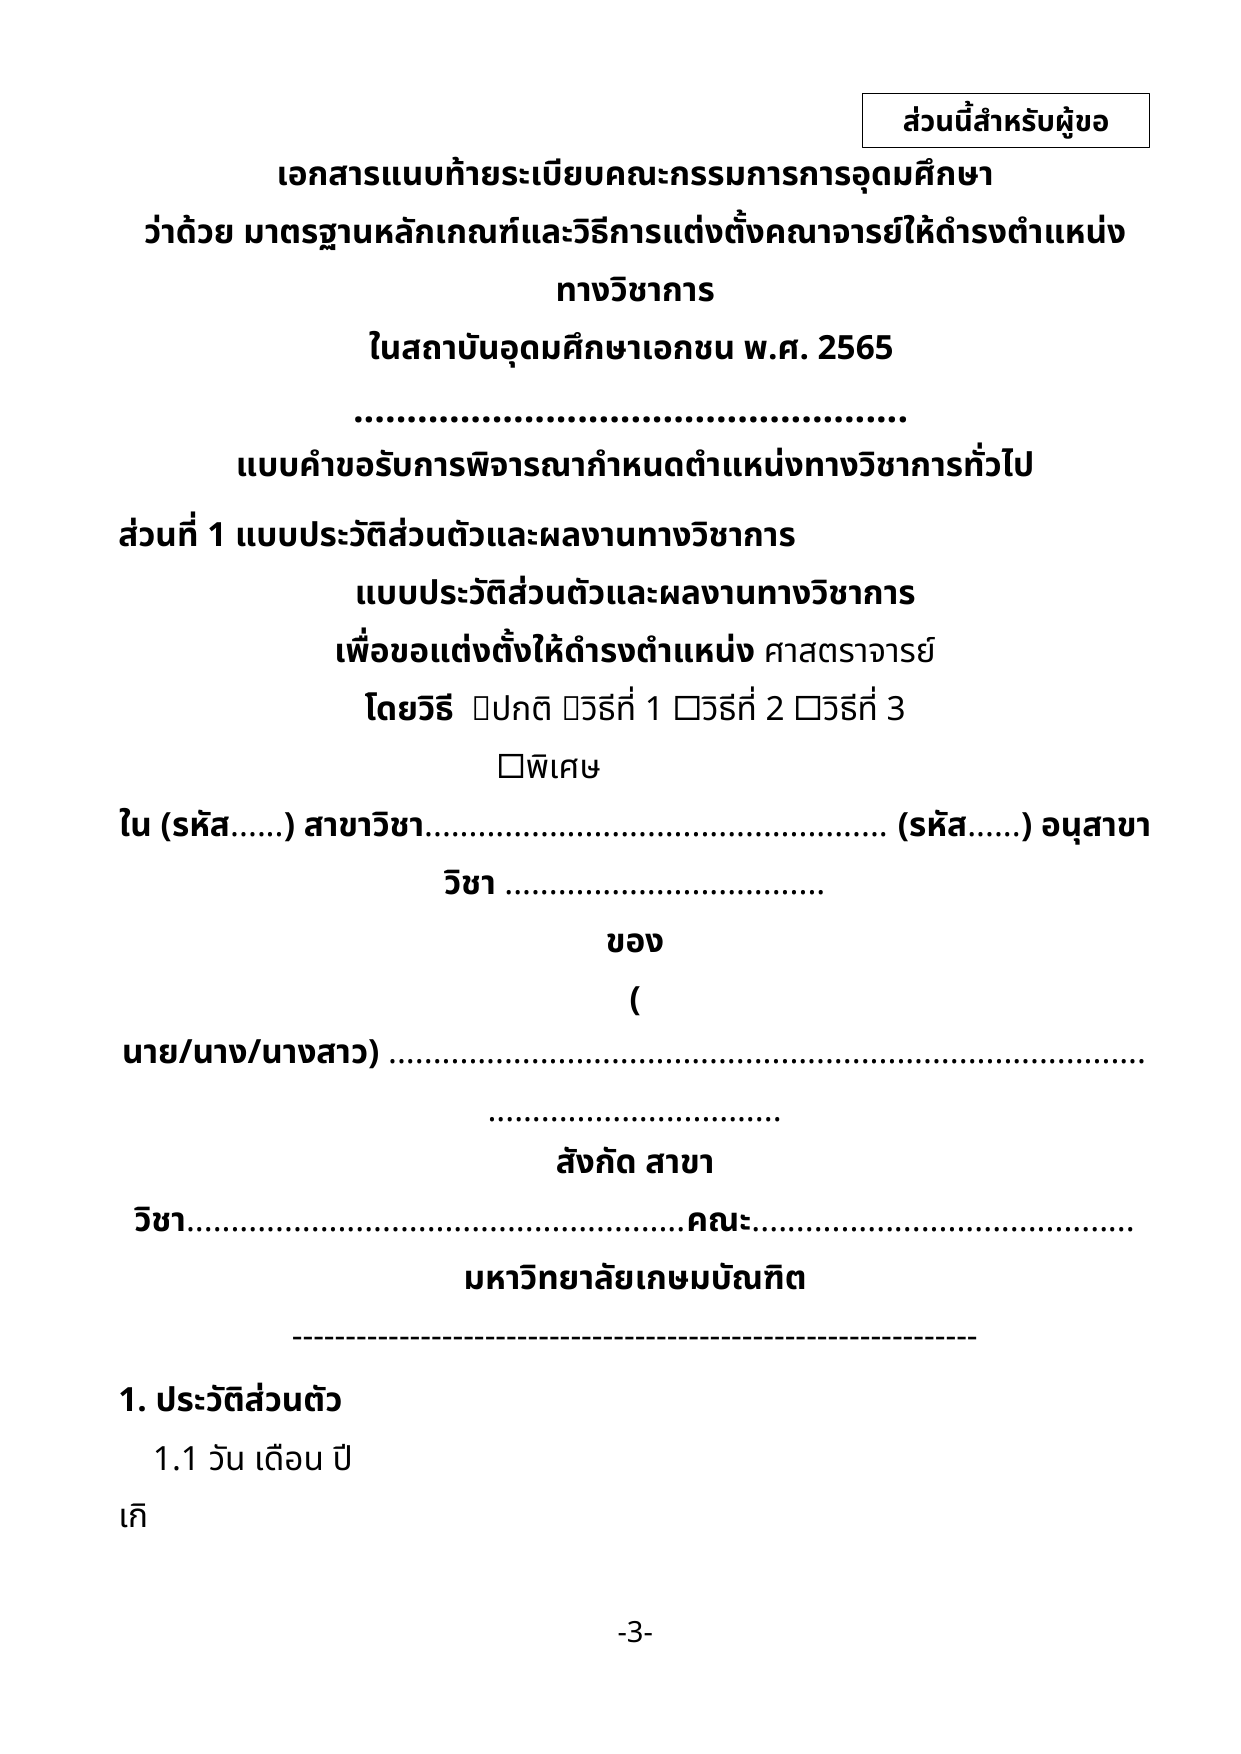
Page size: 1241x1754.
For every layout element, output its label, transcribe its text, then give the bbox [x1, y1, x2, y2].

text ของ (นาย/นาง/นางสาว) ...................................................................................................................... [118, 917, 1152, 1131]
text มหาวิทยาลัยเกษมบัณฑิต [118, 1254, 1152, 1304]
text ในสถาบันอุดมศึกษาเอกชน พ.ศ. 2565 [118, 324, 1144, 374]
text .................................................... [118, 382, 1144, 433]
text เพื่อขอแต่งตั้งให้ดำรงตำแหน่ง ศาสตราจารย์ [118, 627, 1152, 677]
text ว่าด้วย มาตรฐานหลักเกณฑ์และวิธีการแต่งตั้งคณาจารย์ให้ดำรงตำแหน่งทางวิชาการ [118, 208, 1152, 316]
text สังกัด สาขาวิชา........................................................คณะ........................................... [118, 1138, 1152, 1246]
text ส่วนที่ 1 แบบประวัติส่วนตัวและผลงานทางวิชาการ [118, 511, 1152, 562]
text 1. ประวัติส่วนตัว [118, 1376, 1152, 1427]
text แบบคำขอรับการพิจารณากำหนดตำแหน่งทางวิชาการทั่วไป [118, 441, 1152, 491]
text เอกสารแนบท้ายระเบียบคณะกรรมการการอุดมศึกษา [118, 150, 1152, 200]
text ---------------------------------------------------------------- [118, 1312, 1152, 1357]
text พิเศษ [118, 743, 1152, 793]
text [118, 1434, 1152, 1543]
text แบบประวัติส่วนตัวและผลงานทางวิชาการ [118, 569, 1152, 619]
text ใน (รหัส......) สาขาวิชา.................................................... (รหัส......) อนุสาขาวิชา .................................... [118, 801, 1152, 910]
text โดยวิธี ปกติ วิธีที่ 1 วิธีที่ 2 วิธีที่ 3 [118, 685, 1152, 736]
